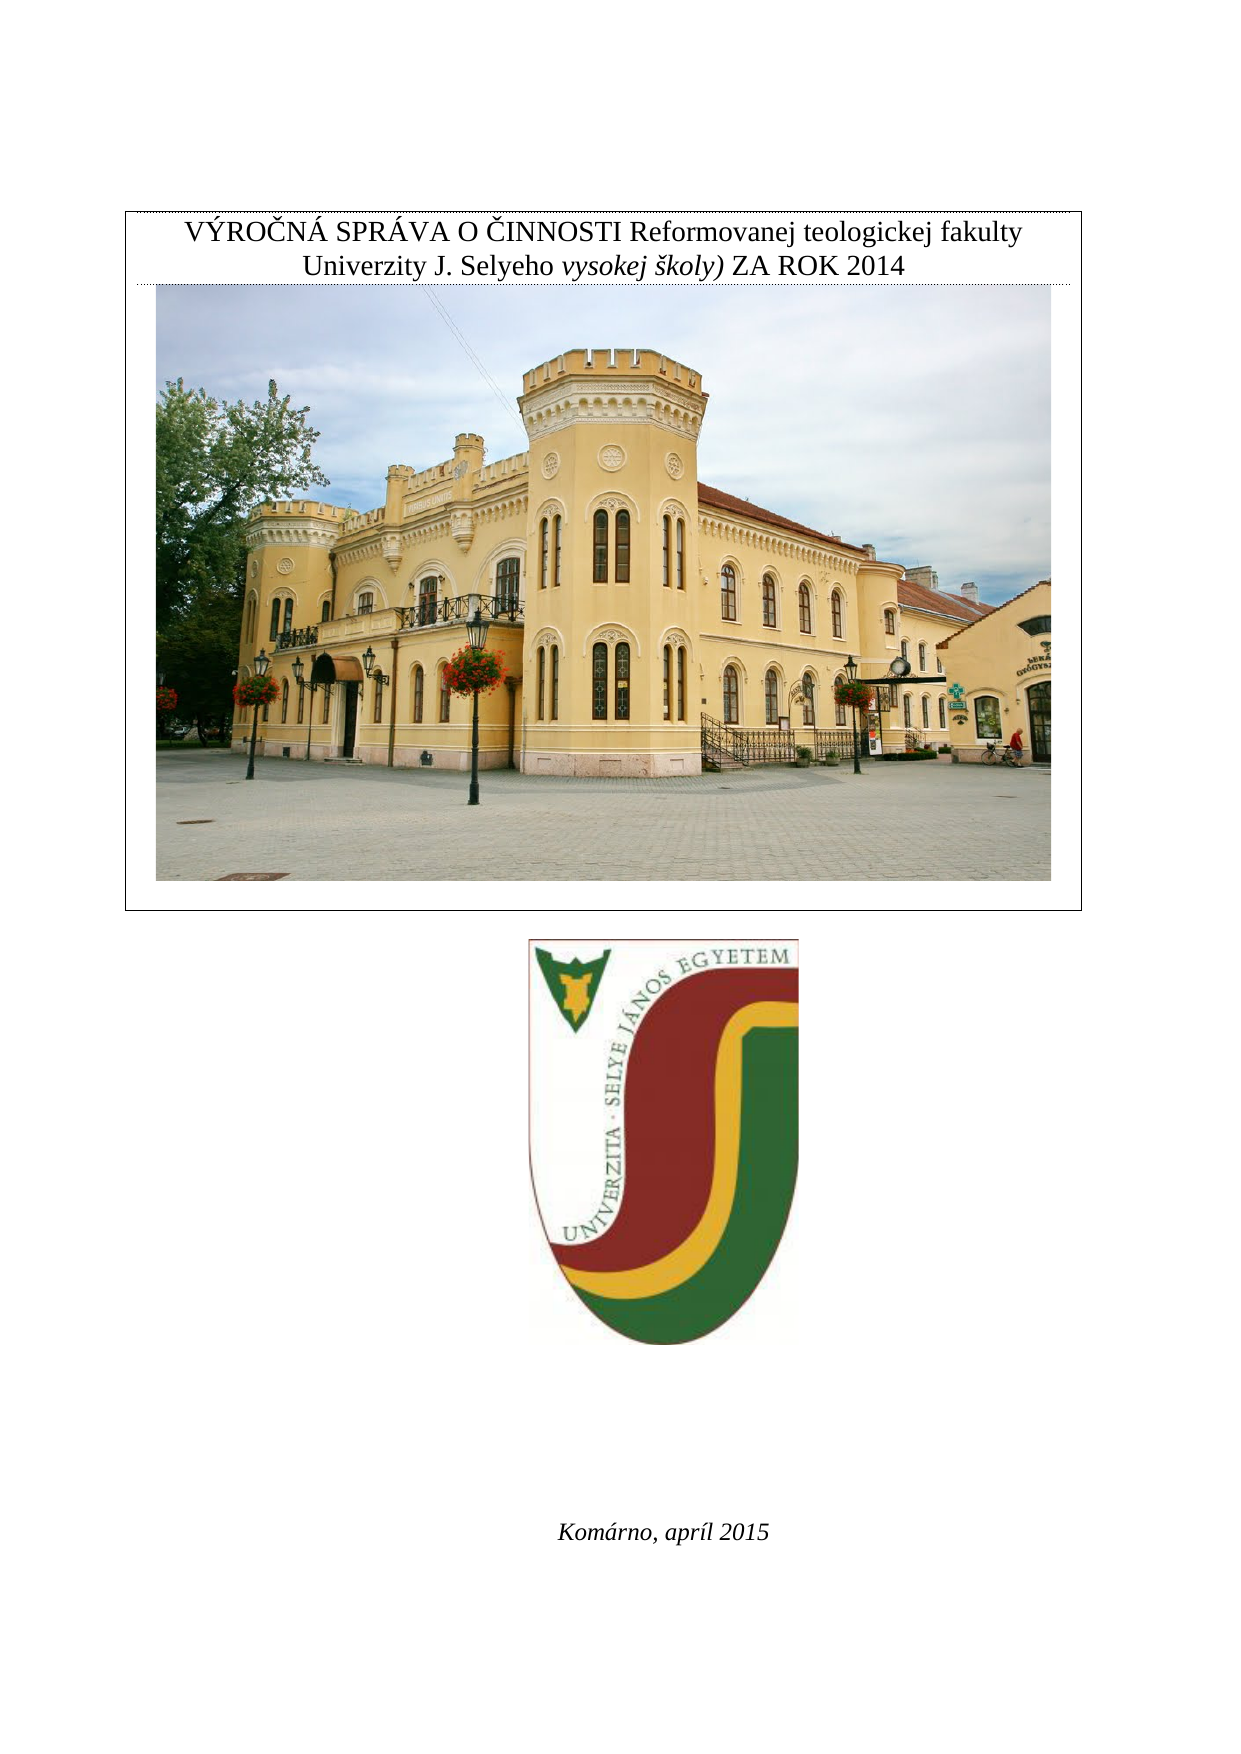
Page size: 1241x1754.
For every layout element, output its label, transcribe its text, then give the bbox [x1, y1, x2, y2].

table_header VÝROČNÁ SPRÁVA O ČINNOSTI Reformovanej teologickej fakulty Univerzity J. Selyeho vysokej školy) ZA ROK 2014 [126, 212, 1081, 910]
picture [155, 284, 1052, 881]
text Komárno, apríl 2015 [223, 1517, 1104, 1546]
